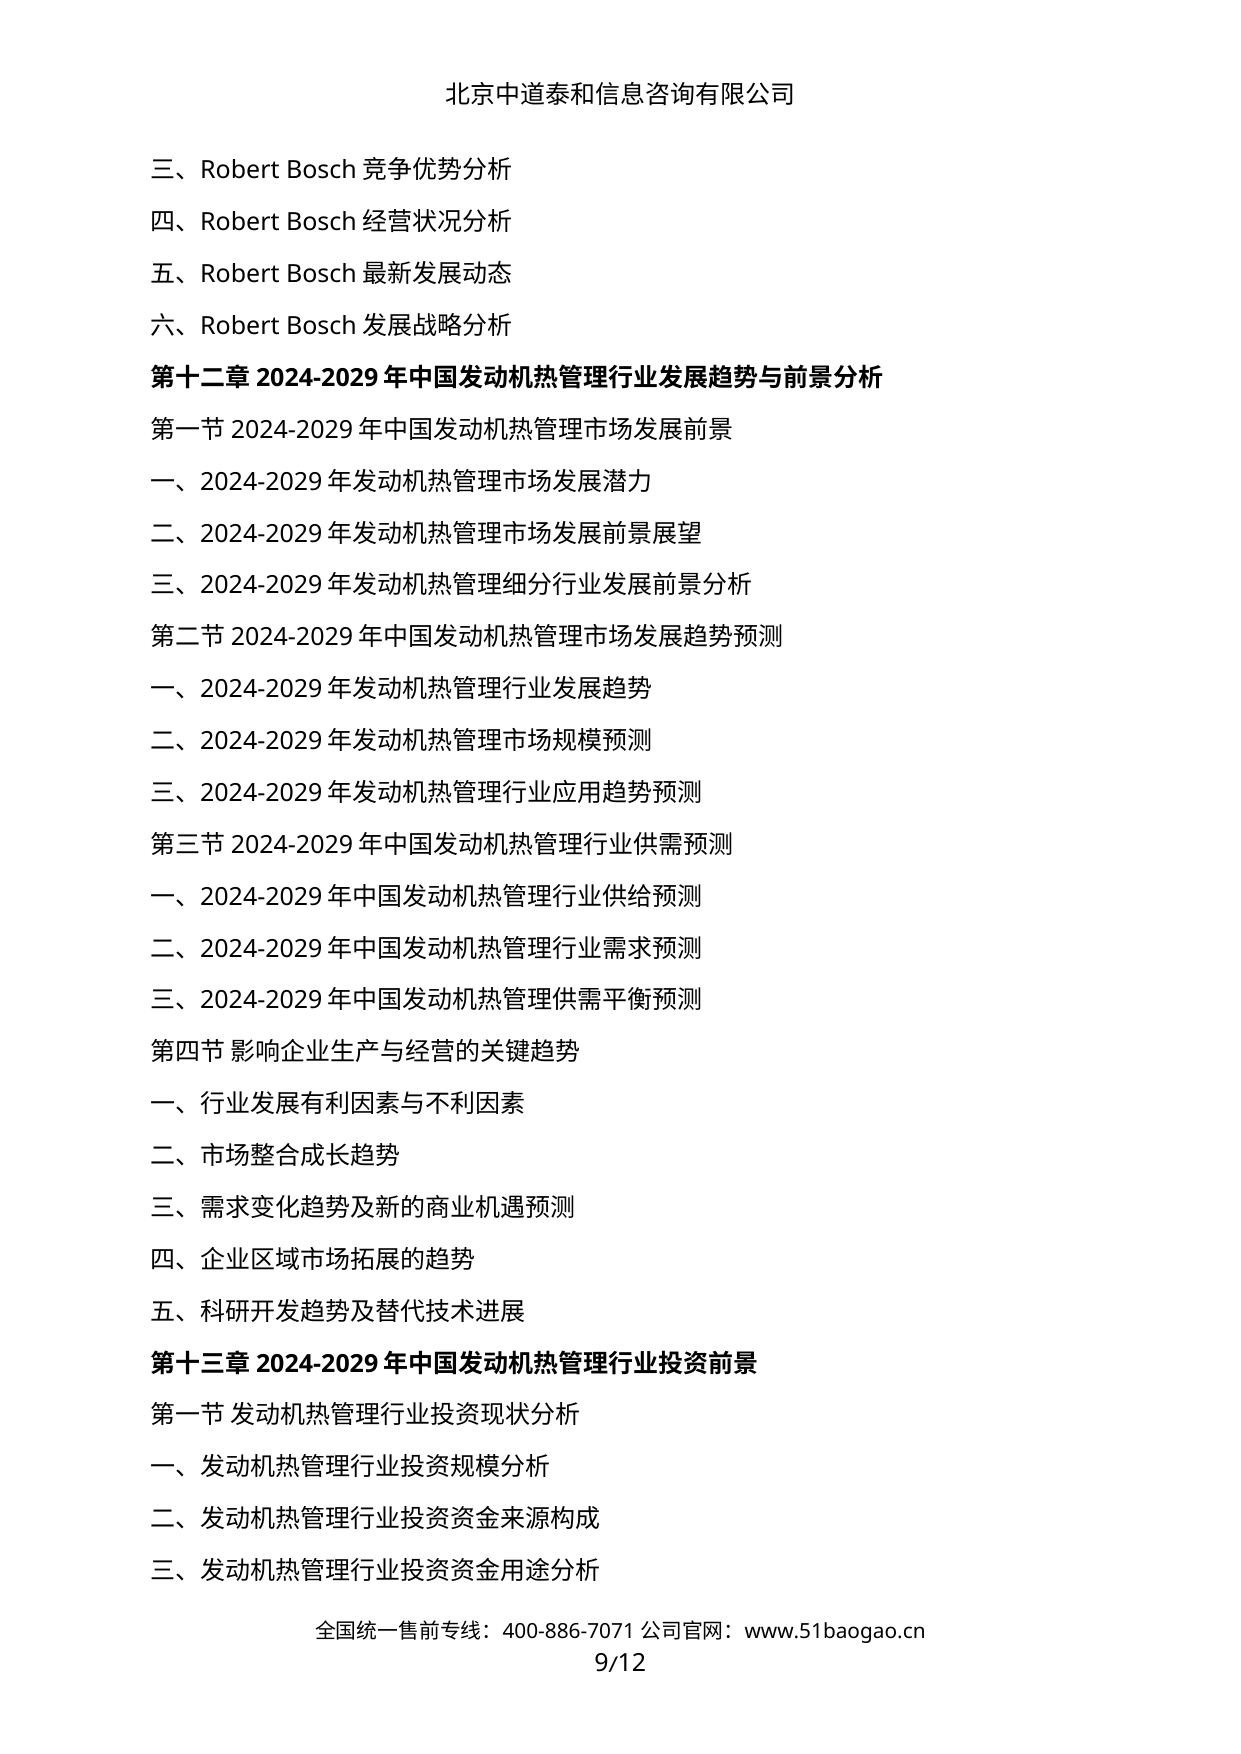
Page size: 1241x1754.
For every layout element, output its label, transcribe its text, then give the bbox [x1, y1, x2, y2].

text 五、科研开发趋势及替代技术进展 [150, 1291, 1090, 1327]
text 一、行业发展有利因素与不利因素 [150, 1084, 1090, 1120]
text 第一节 2024-2029年中国发动机热管理市场发展前景 [150, 409, 1090, 446]
text 二、2024-2029年发动机热管理市场规模预测 [150, 721, 1090, 757]
text 第二节 2024-2029年中国发动机热管理市场发展趋势预测 [150, 617, 1090, 653]
text 六、Robert Bosch发展战略分析 [150, 306, 1090, 342]
text 四、企业区域市场拓展的趋势 [150, 1239, 1090, 1276]
text 第四节 影响企业生产与经营的关键趋势 [150, 1032, 1090, 1068]
text 三、2024-2029年发动机热管理行业应用趋势预测 [150, 772, 1090, 809]
text 第十二章 2024-2029年中国发动机热管理行业发展趋势与前景分析 [150, 357, 1090, 394]
text 一、发动机热管理行业投资规模分析 [150, 1447, 1090, 1483]
text 三、需求变化趋势及新的商业机遇预测 [150, 1187, 1090, 1224]
text 第十三章 2024-2029年中国发动机热管理行业投资前景 [150, 1343, 1090, 1379]
text 三、发动机热管理行业投资资金用途分析 [150, 1551, 1090, 1587]
text 一、2024-2029年中国发动机热管理行业供给预测 [150, 876, 1090, 912]
text 三、2024-2029年发动机热管理细分行业发展前景分析 [150, 565, 1090, 601]
text 二、市场整合成长趋势 [150, 1136, 1090, 1172]
text 一、2024-2029年发动机热管理市场发展潜力 [150, 461, 1090, 497]
text 二、2024-2029年发动机热管理市场发展前景展望 [150, 513, 1090, 549]
text 一、2024-2029年发动机热管理行业发展趋势 [150, 669, 1090, 705]
text 三、2024-2029年中国发动机热管理供需平衡预测 [150, 980, 1090, 1016]
text 五、Robert Bosch最新发展动态 [150, 254, 1090, 290]
text 三、Robert Bosch竞争优势分析 [150, 150, 1090, 186]
text 二、2024-2029年中国发动机热管理行业需求预测 [150, 928, 1090, 964]
text 第三节 2024-2029年中国发动机热管理行业供需预测 [150, 824, 1090, 861]
text 二、发动机热管理行业投资资金来源构成 [150, 1499, 1090, 1535]
text 第一节 发动机热管理行业投资现状分析 [150, 1395, 1090, 1431]
text 四、Robert Bosch经营状况分析 [150, 202, 1090, 238]
